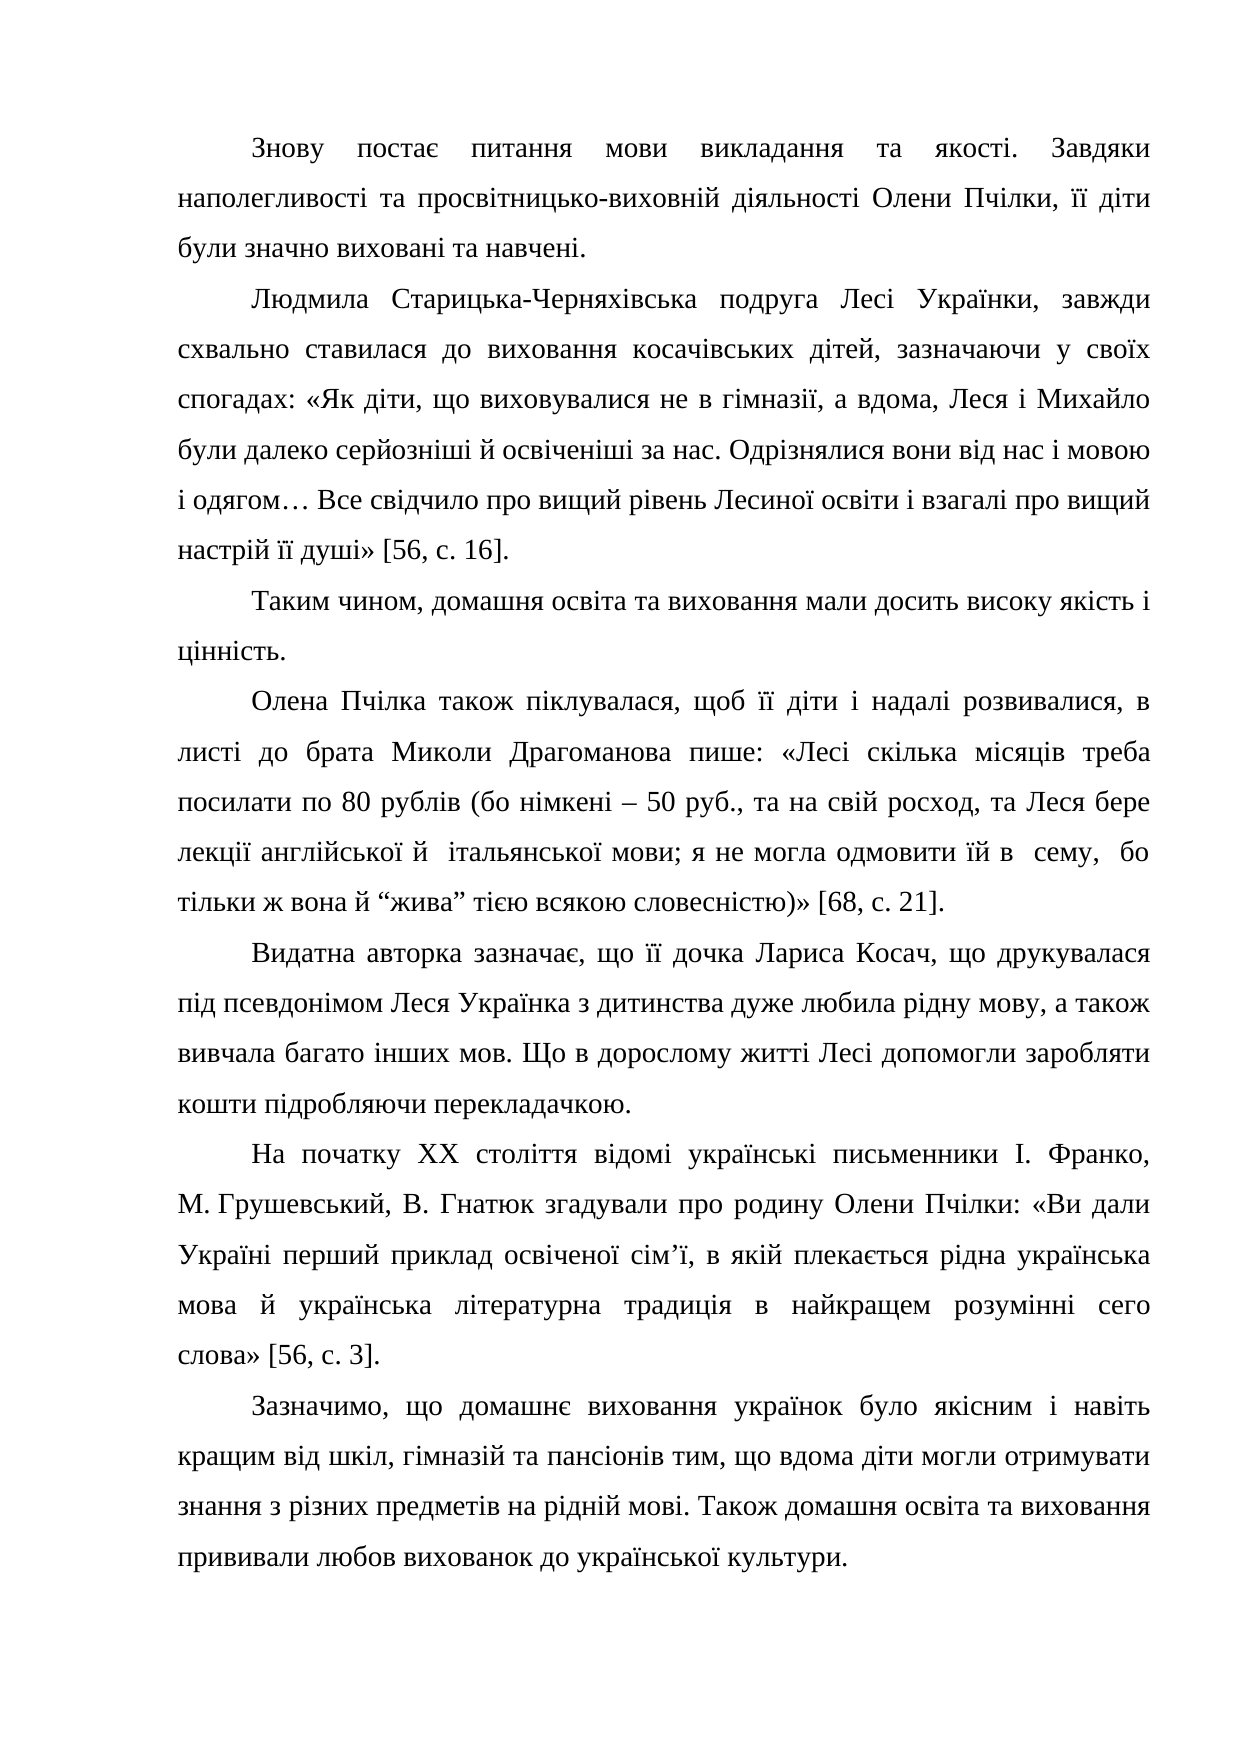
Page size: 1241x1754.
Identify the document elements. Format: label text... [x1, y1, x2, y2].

text Знову постає питання мови викладання та якості. Завдяки наполегливості та просвітницько-виховній діяльності Олени Пчілки, її діти були значно виховані та навчені. [177, 130, 1152, 264]
text Людмила Старицька-Черняхівська подруга Лесі Українки, завжди схвально ставилася до виховання косачівських дітей, зазначаючи у своїх спогадах: «Як діти, що виховувалися не в гімназії, а вдома, Леся і Михайло були далеко серйозніші й освіченіші за нас. Одрізнялися вони від нас і мовою і одягом… Все свідчило про вищий рівень Лесиної освіти і взагалі про вищий настрій її душі» [56, с. 16]. [177, 281, 1152, 566]
text Зазначимо, що домашнє виховання українок було якісним і навіть кращим від шкіл, гімназій та пансіонів тим, що вдома діти могли отримувати знання з різних предметів на рідній мові. Також домашня освіта та виховання прививали любов вихованок до української культури. [177, 1388, 1152, 1572]
text Олена Пчілка також піклувалася, щоб її діти і надалі розвивалися, в листі до брата Миколи Драгоманова пише: «Лесі скілька місяців треба посилати по 80 рублів (бо німкені – 50 руб., та на свій росход, та Леся бере лекції англійської й італьянської мови; я не могла одмовити їй в сему, бо тільки ж вона й “жива” тією всякою словесністю)» [68, с. 21]. [177, 683, 1152, 918]
text На початку ХХ століття відомі українські письменники І. Франко, М. Грушевський, В. Гнатюк згадували про родину Олени Пчілки: «Ви дали Україні перший приклад освіченої сім’ї, в якій плекається рідна українська мова й українська літературна традиція в найкращем розумінні сего слова» [56, с. 3]. [177, 1136, 1152, 1371]
text Видатна авторка зазначає, що її дочка Лариса Косач, що друкувалася під псевдонімом Леся Українка з дитинства дуже любила рідну мову, а також вивчала багато інших мов. Що в дорослому житті Лесі допомогли заробляти кошти підробляючи перекладачкою. [177, 935, 1152, 1119]
text Таким чином, домашня освіта та виховання мали досить високу якість і цінність. [177, 583, 1152, 667]
